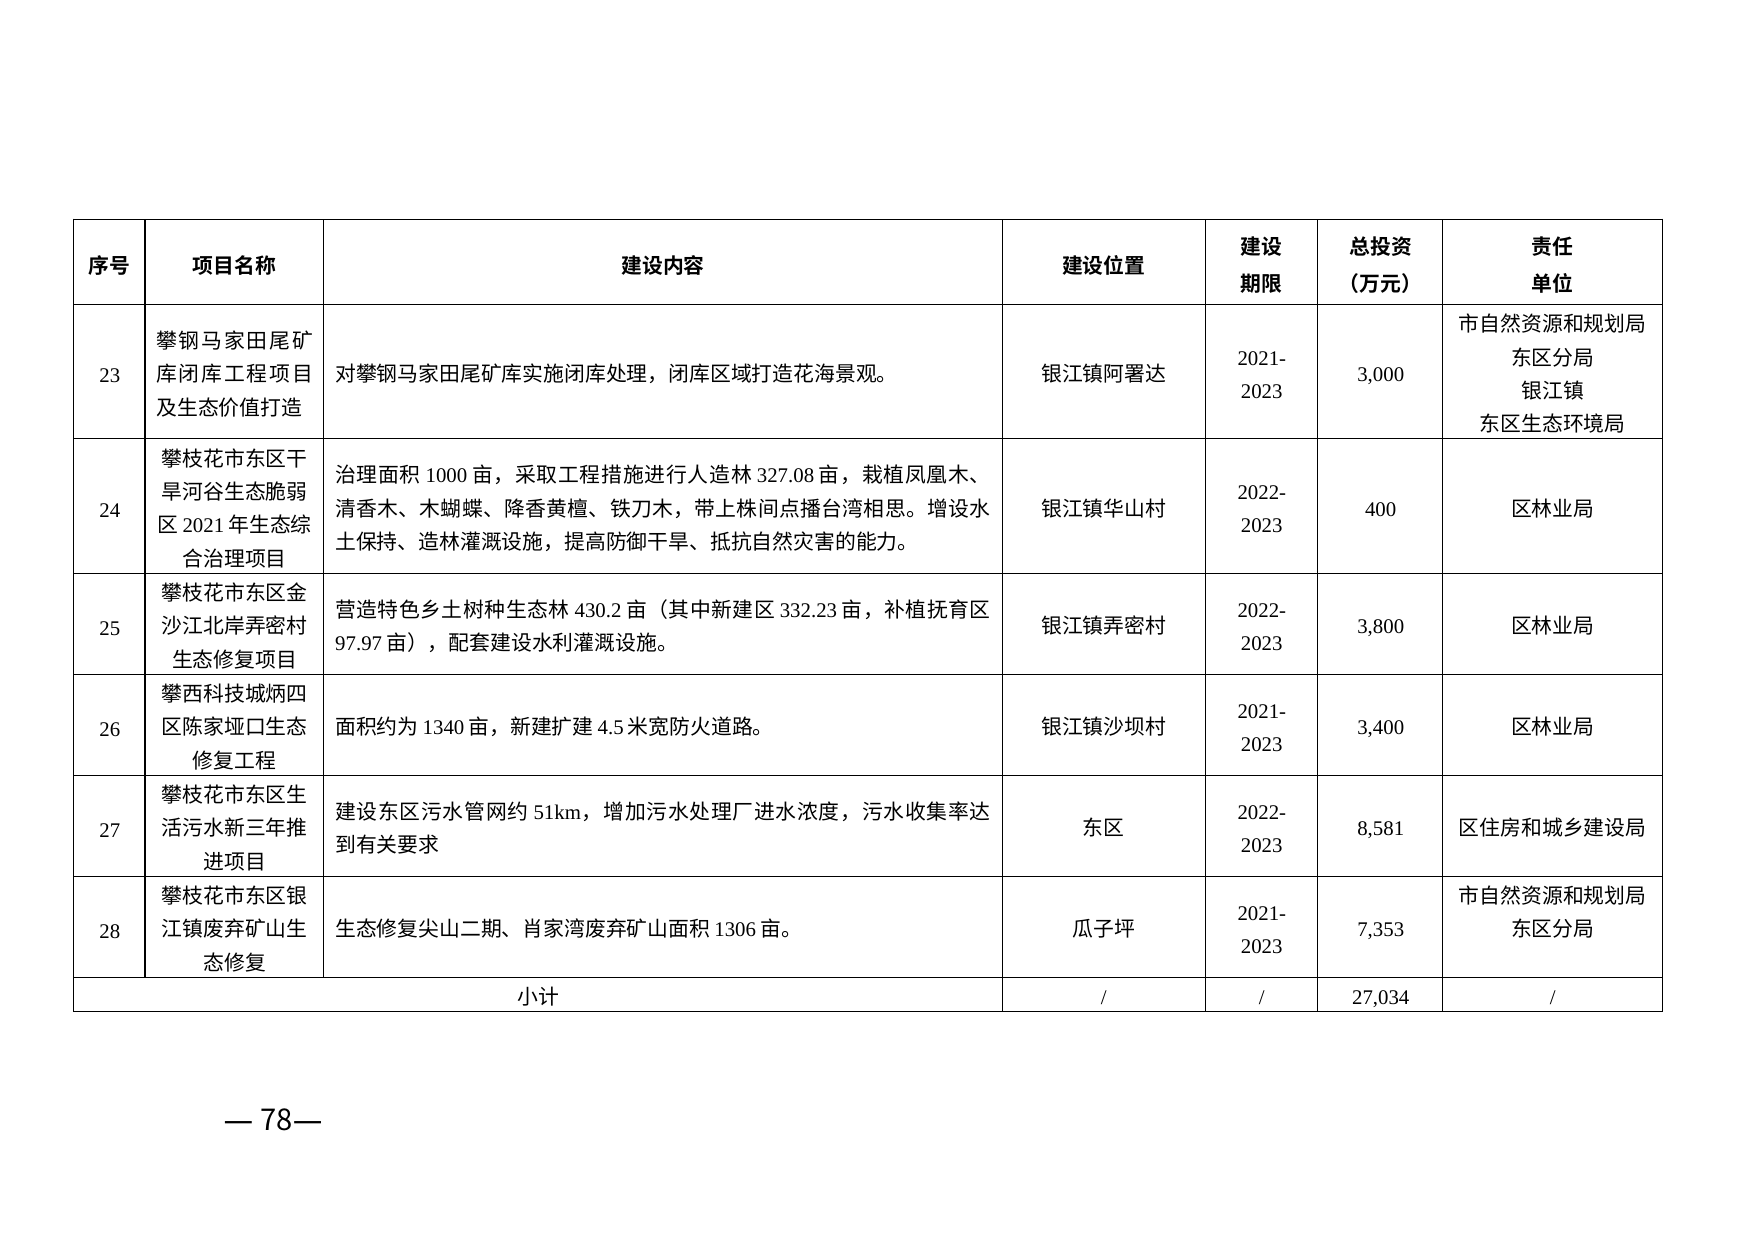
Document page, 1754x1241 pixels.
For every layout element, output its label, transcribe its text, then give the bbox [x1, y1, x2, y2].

table_cell 2021-2023 [1206, 675, 1317, 775]
table_cell 小计 [74, 978, 1002, 1011]
table_header 建设内容 [324, 220, 1002, 304]
table_header 序号 [74, 220, 144, 304]
table_header 总投资 （万元） [1318, 220, 1442, 304]
table_header 建设 期限 [1206, 220, 1317, 304]
table_cell 25 [74, 574, 144, 674]
table_cell 生态修复尖山二期、肖家湾废弃矿山面积1306亩。 [324, 877, 1002, 977]
table_cell 攀西科技城炳四区陈家垭口生态修复工程 [146, 675, 323, 775]
table_cell 区林业局 [1443, 574, 1662, 674]
table_cell 3,800 [1318, 574, 1442, 674]
table_cell 区林业局 [1443, 439, 1662, 573]
table_cell 2022-2023 [1206, 776, 1317, 876]
table_header 项目名称 [146, 220, 323, 304]
table_cell 23 [74, 305, 144, 438]
table_cell 攀枝花市东区生活污水新三年推进项目 [146, 776, 323, 876]
table_cell 2021-2023 [1206, 877, 1317, 977]
table_cell 瓜子坪 [1003, 877, 1205, 977]
table_cell 建设东区污水管网约51km，增加污水处理厂进水浓度，污水收集率达到有关要求 [324, 776, 1002, 876]
table_cell 3,000 [1318, 305, 1442, 438]
table_cell 3,400 [1318, 675, 1442, 775]
table_cell 攀枝花市东区银江镇废弃矿山生态修复 [146, 877, 323, 977]
table_cell 28 [74, 877, 144, 977]
table_cell / [1003, 978, 1205, 1011]
table_cell 2022-2023 [1206, 574, 1317, 674]
table_cell 区林业局 [1443, 675, 1662, 775]
table_cell 攀枝花市东区金沙江北岸弄密村生态修复项目 [146, 574, 323, 674]
table_cell 攀钢马家田尾矿库闭库工程项目及生态价值打造 [146, 305, 323, 438]
table_cell / [1206, 978, 1317, 1011]
table_cell 2021-2023 [1206, 305, 1317, 438]
table_cell 7,353 [1318, 877, 1442, 977]
table_cell 27,034 [1318, 978, 1442, 1011]
table_cell 2022-2023 [1206, 439, 1317, 573]
table_cell 治理面积1000亩，采取工程措施进行人造林327.08亩，栽植凤凰木、清香木、木蝴蝶、降香黄檀、铁刀木，带上株间点播台湾相思。增设水土保持、造林灌溉设施，提高防御干旱、抵抗自然灾害的能力。 [324, 439, 1002, 573]
table_cell 8,581 [1318, 776, 1442, 876]
table_cell 东区 [1003, 776, 1205, 876]
table_header 建设位置 [1003, 220, 1205, 304]
table_cell 市自然资源和规划局东区分局 银江镇 东区生态环境局 [1443, 305, 1662, 438]
table_header 责任 单位 [1443, 220, 1662, 304]
table_cell 攀枝花市东区干旱河谷生态脆弱区2021年生态综合治理项目 [146, 439, 323, 573]
table_cell 银江镇弄密村 [1003, 574, 1205, 674]
table_cell 营造特色乡土树种生态林430.2亩（其中新建区332.23亩，补植抚育区97.97亩），配套建设水利灌溉设施。 [324, 574, 1002, 674]
table_cell 银江镇华山村 [1003, 439, 1205, 573]
table_cell 24 [74, 439, 144, 573]
table_cell / [1443, 978, 1662, 1011]
table_cell 区住房和城乡建设局 [1443, 776, 1662, 876]
table_cell 市自然资源和规划局东区分局 [1443, 877, 1662, 977]
table_cell 银江镇沙坝村 [1003, 675, 1205, 775]
table_cell 面积约为1340亩，新建扩建4.5米宽防火道路。 [324, 675, 1002, 775]
table_cell 27 [74, 776, 144, 876]
table_cell 26 [74, 675, 144, 775]
table_cell 银江镇阿署达 [1003, 305, 1205, 438]
table_cell 对攀钢马家田尾矿库实施闭库处理，闭库区域打造花海景观。 [324, 305, 1002, 438]
table_cell 400 [1318, 439, 1442, 573]
